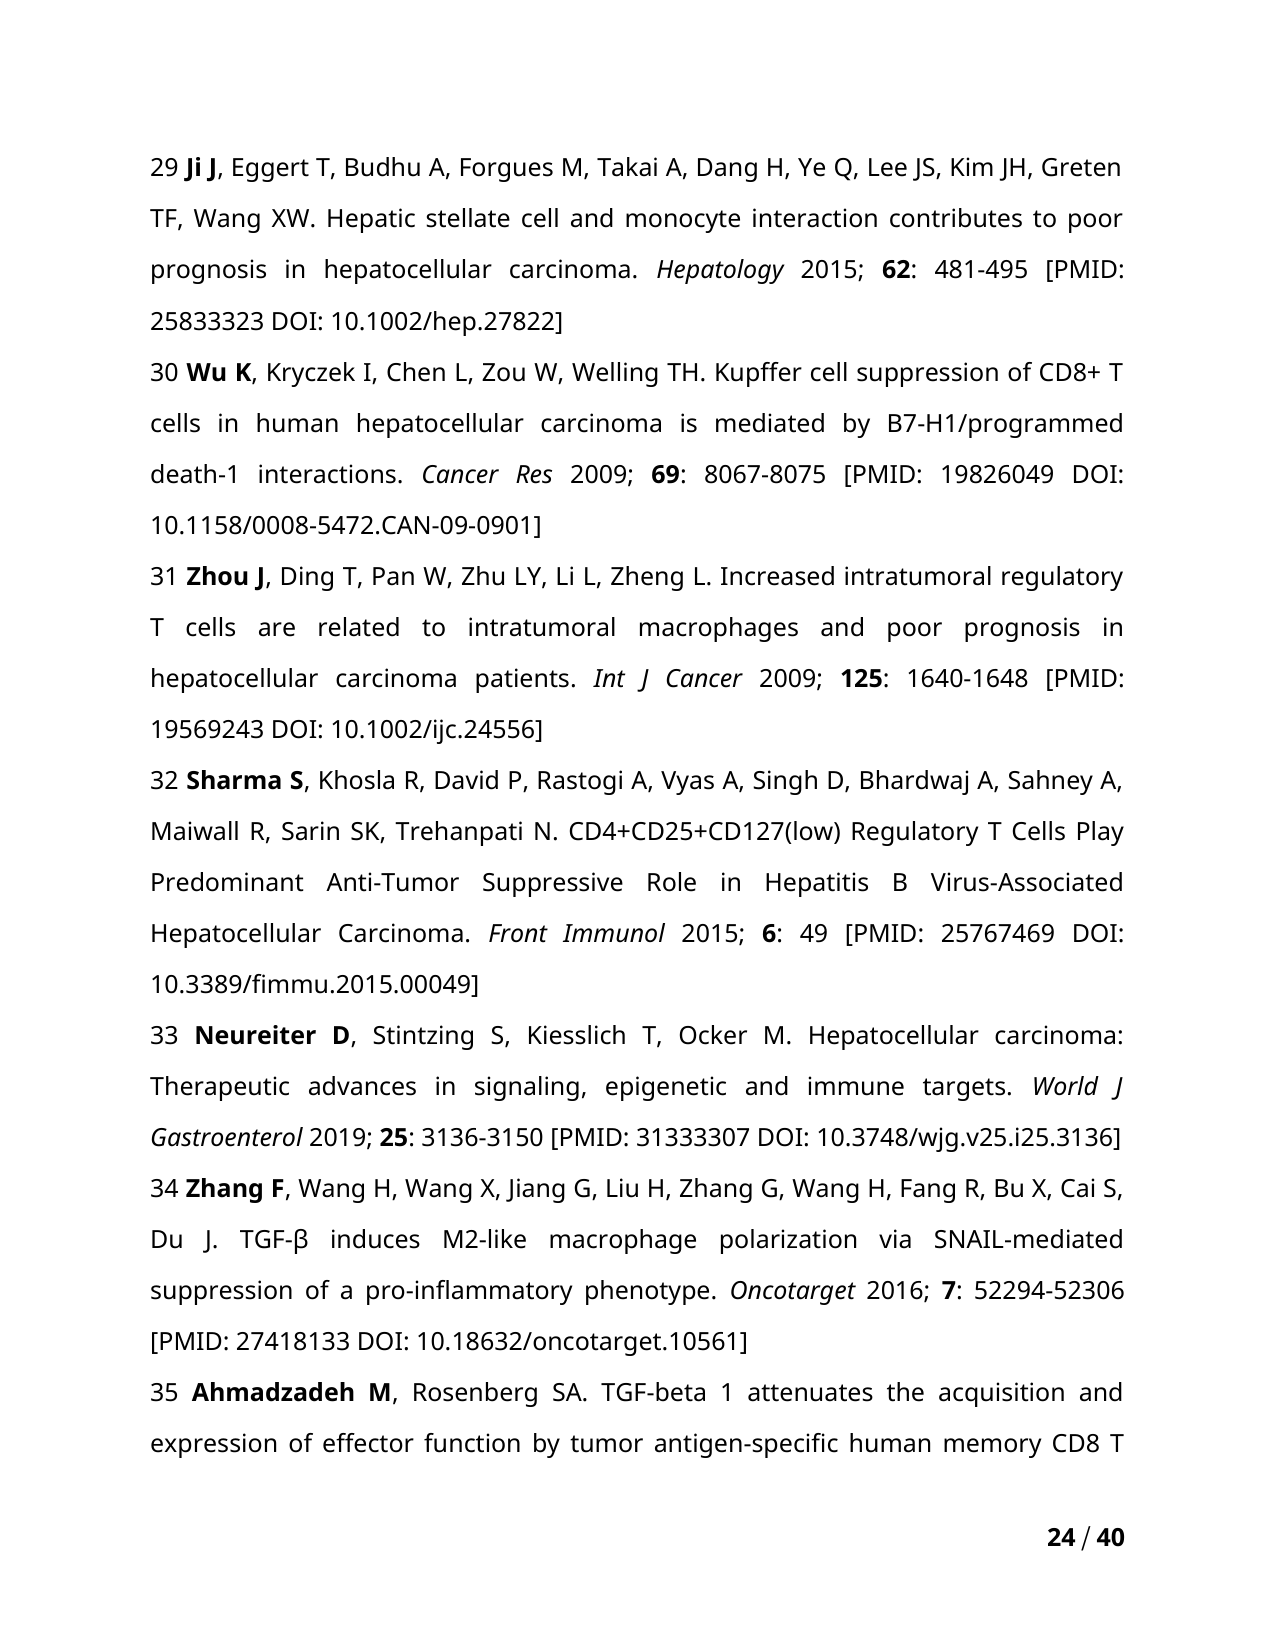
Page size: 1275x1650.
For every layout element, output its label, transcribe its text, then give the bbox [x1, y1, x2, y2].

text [150, 1375, 1125, 1460]
text 32 Sharma S, Khosla R, David P, Rastogi A, Vyas A, Singh D, Bhardwaj A, Sahney A, Maiwall R, Sarin SK, Trehanpati N. CD4+CD25+CD127(low) Regulatory T Cells Play Predominant Anti-Tumor Suppressive Role in Hepatitis B Virus-Associated Hepatocellular Carcinoma. Front Immunol 2015; 6: 49 [PMID: 25767469 DOI: 10.3389/fimmu.2015.00049] [150, 762, 1125, 1001]
text 29 Ji J, Eggert T, Budhu A, Forgues M, Takai A, Dang H, Ye Q, Lee JS, Kim JH, Greten TF, Wang XW. Hepatic stellate cell and monocyte interaction contributes to poor prognosis in hepatocellular carcinoma. Hepatology 2015; 62: 481-495 [PMID: 25833323 DOI: 10.1002/hep.27822] [150, 150, 1125, 337]
text 31 Zhou J, Ding T, Pan W, Zhu LY, Li L, Zheng L. Increased intratumoral regulatory T cells are related to intratumoral macrophages and poor prognosis in hepatocellular carcinoma patients. Int J Cancer 2009; 125: 1640-1648 [PMID: 19569243 DOI: 10.1002/ijc.24556] [150, 558, 1125, 746]
text 34 Zhang F, Wang H, Wang X, Jiang G, Liu H, Zhang G, Wang H, Fang R, Bu X, Cai S, Du J. TGF-β induces M2-like macrophage polarization via SNAIL-mediated suppression of a pro-inflammatory phenotype. Oncotarget 2016; 7: 52294-52306 [PMID: 27418133 DOI: 10.18632/oncotarget.10561] [150, 1171, 1125, 1358]
text 33 Neureiter D, Stintzing S, Kiesslich T, Ocker M. Hepatocellular carcinoma: Therapeutic advances in signaling, epigenetic and immune targets. World J Gastroenterol 2019; 25: 3136-3150 [PMID: 31333307 DOI: 10.3748/wjg.v25.i25.3136] [150, 1018, 1125, 1154]
text 30 Wu K, Kryczek I, Chen L, Zou W, Welling TH. Kupffer cell suppression of CD8+ T cells in human hepatocellular carcinoma is mediated by B7-H1/programmed death-1 interactions. Cancer Res 2009; 69: 8067-8075 [PMID: 19826049 DOI: 10.1158/0008-5472.CAN-09-0901] [150, 354, 1125, 541]
